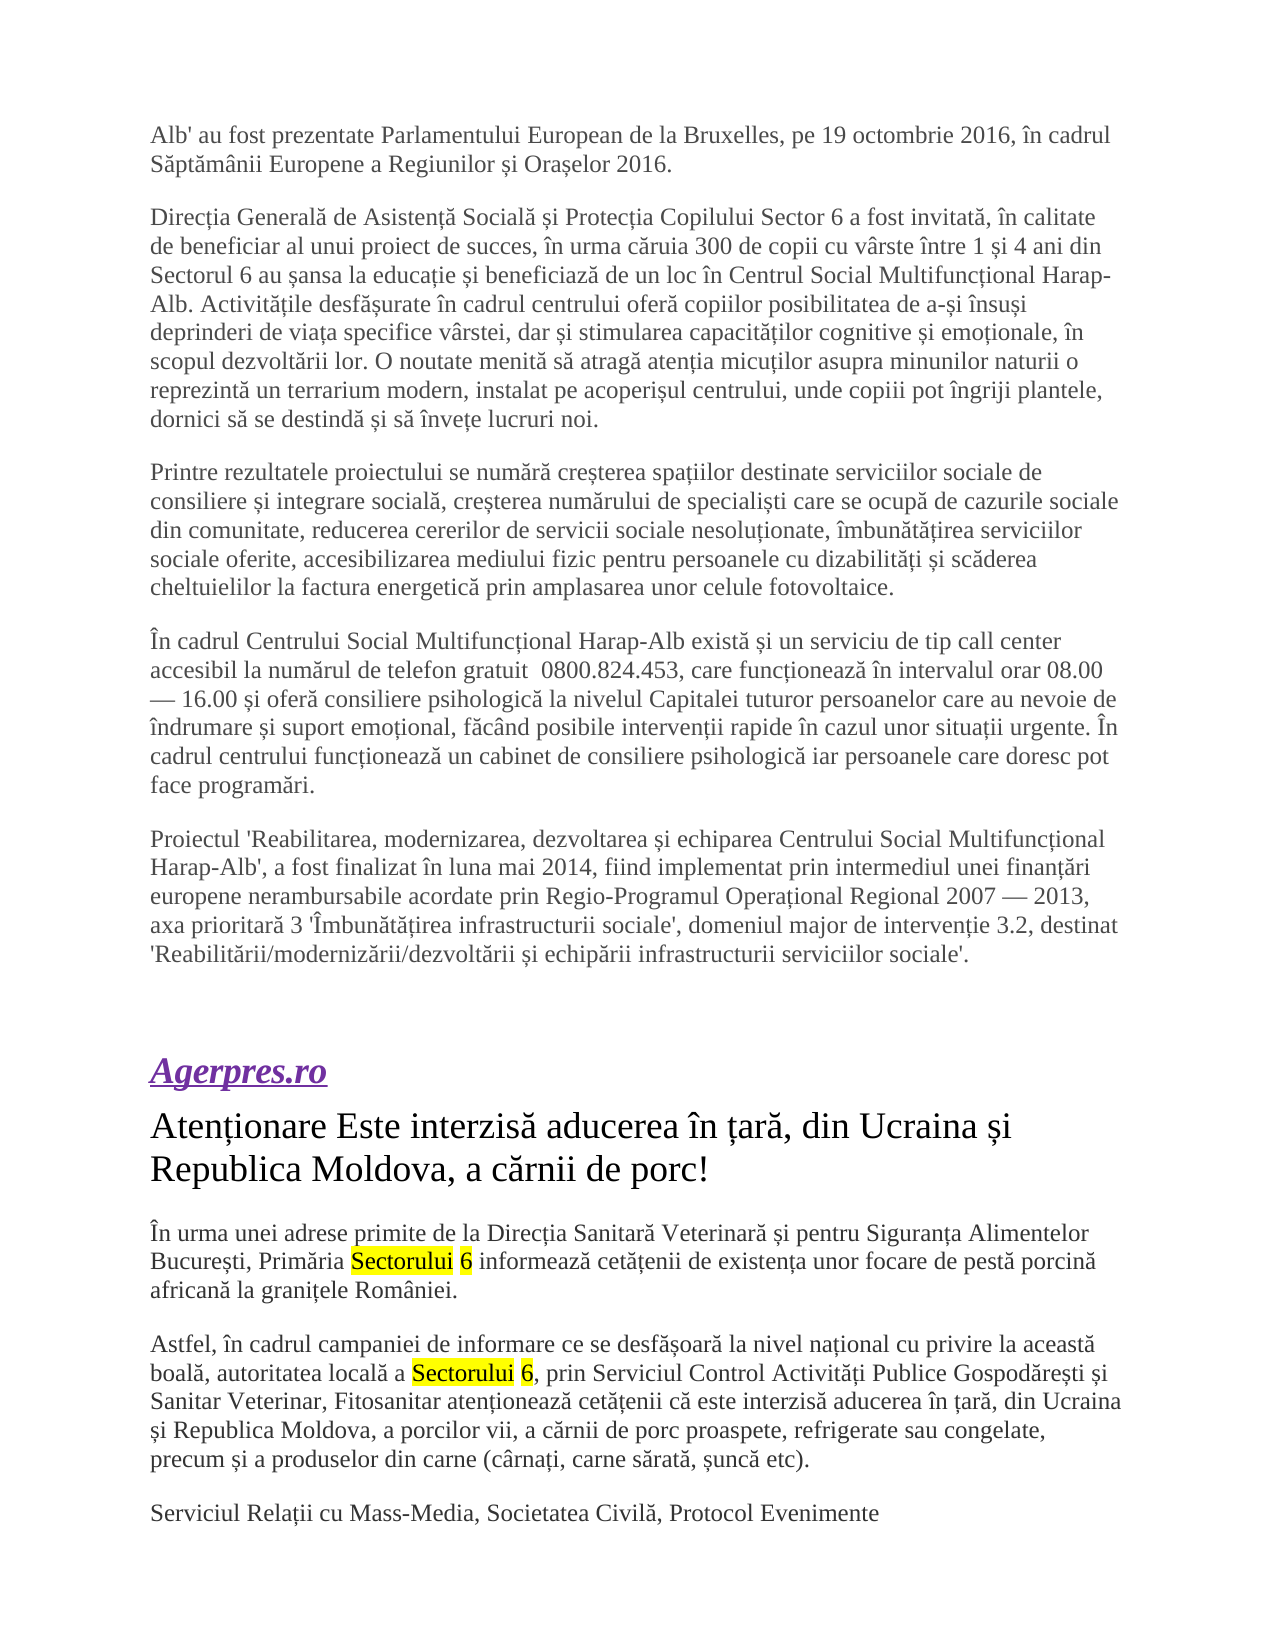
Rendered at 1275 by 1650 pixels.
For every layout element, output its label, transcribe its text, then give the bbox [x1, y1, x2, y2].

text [150, 120, 1125, 177]
text În cadrul Centrului Social Multifuncțional Harap-Alb există și un serviciu de tip call center accesibil la numărul de telefon gratuit 0800.824.453, care funcționează în intervalul orar 08.00 — 16.00 și oferă consiliere psihologică la nivelul Capitalei tuturor persoanelor care au nevoie de îndrumare și suport emoțional, făcând posibile intervenții rapide în cazul unor situații urgente. În cadrul centrului funcționează un cabinet de consiliere psihologică iar persoanele care doresc pot face programări. [150, 626, 1125, 799]
text Astfel, în cadrul campaniei de informare ce se desfășoară la nivel național cu privire la această boală, autoritatea locală a Sectorului 6, prin Serviciul Control Activități Publice Gospodărești și Sanitar Veterinar, Fitosanitar atenționează cetățenii că este interzisă aducerea în țară, din Ucraina și Republica Moldova, a porcilor vii, a cărnii de porc proaspete, refrigerate sau congelate, precum și a produselor din carne (cârnați, carne sărată, șuncă etc). [150, 1329, 1125, 1473]
text Direcția Generală de Asistență Socială și Protecția Copilului Sector 6 a fost invitată, în calitate de beneficiar al unui proiect de succes, în urma căruia 300 de copii cu vârste între 1 și 4 ani din Sectorul 6 au șansa la educație și beneficiază de un loc în Centrul Social Multifuncțional Harap-Alb. Activitățile desfășurate în cadrul centrului oferă copiilor posibilitatea de a-și însuși deprinderi de viața specifice vârstei, dar și stimularea capacităților cognitive și emoționale, în scopul dezvoltării lor. O noutate menită să atragă atenția micuților asupra minunilor naturii o reprezintă un terrarium modern, instalat pe acoperișul centrului, unde copiii pot îngriji plantele, dornici să se destindă și să învețe lucruri noi. [150, 202, 1125, 432]
text Printre rezultatele proiectului se numără creșterea spațiilor destinate serviciilor sociale de consiliere și integrare socială, creșterea numărului de specialiști care se ocupă de cazurile sociale din comunitate, reducerea cererilor de servicii sociale nesoluționate, îmbunătățirea serviciilor sociale oferite, accesibilizarea mediului fizic pentru persoanele cu dizabilități și scăderea cheltuielilor la factura energetică prin amplasarea unor celule fotovoltaice. [150, 457, 1125, 601]
text Agerpres.ro [150, 1048, 1125, 1091]
text Proiectul 'Reabilitarea, modernizarea, dezvoltarea și echiparea Centrului Social Multifuncțional Harap-Alb', a fost finalizat în luna mai 2014, fiind implementat prin intermediul unei finanțări europene nerambursabile acordate prin Regio-Programul Operațional Regional 2007 — 2013, axa prioritară 3 'Îmbunătățirea infrastructurii sociale', domeniul major de intervenție 3.2, destinat 'Reabilitării/modernizării/dezvoltării și echipării infrastructurii serviciilor sociale'. [150, 824, 1125, 967]
text Serviciul Relații cu Mass-Media, Societatea Civilă, Protocol Evenimente [150, 1498, 1125, 1526]
text Atenționare Este interzisă aducerea în țară, din Ucraina și Republica Moldova, a cărnii de porc! [150, 1104, 1125, 1190]
text În urma unei adrese primite de la Direcția Sanitară Veterinară și pentru Siguranța Alimentelor București, Primăria Sectorului 6 informează cetățenii de existența unor focare de pestă porcină africană la granițele României. [150, 1218, 1125, 1304]
